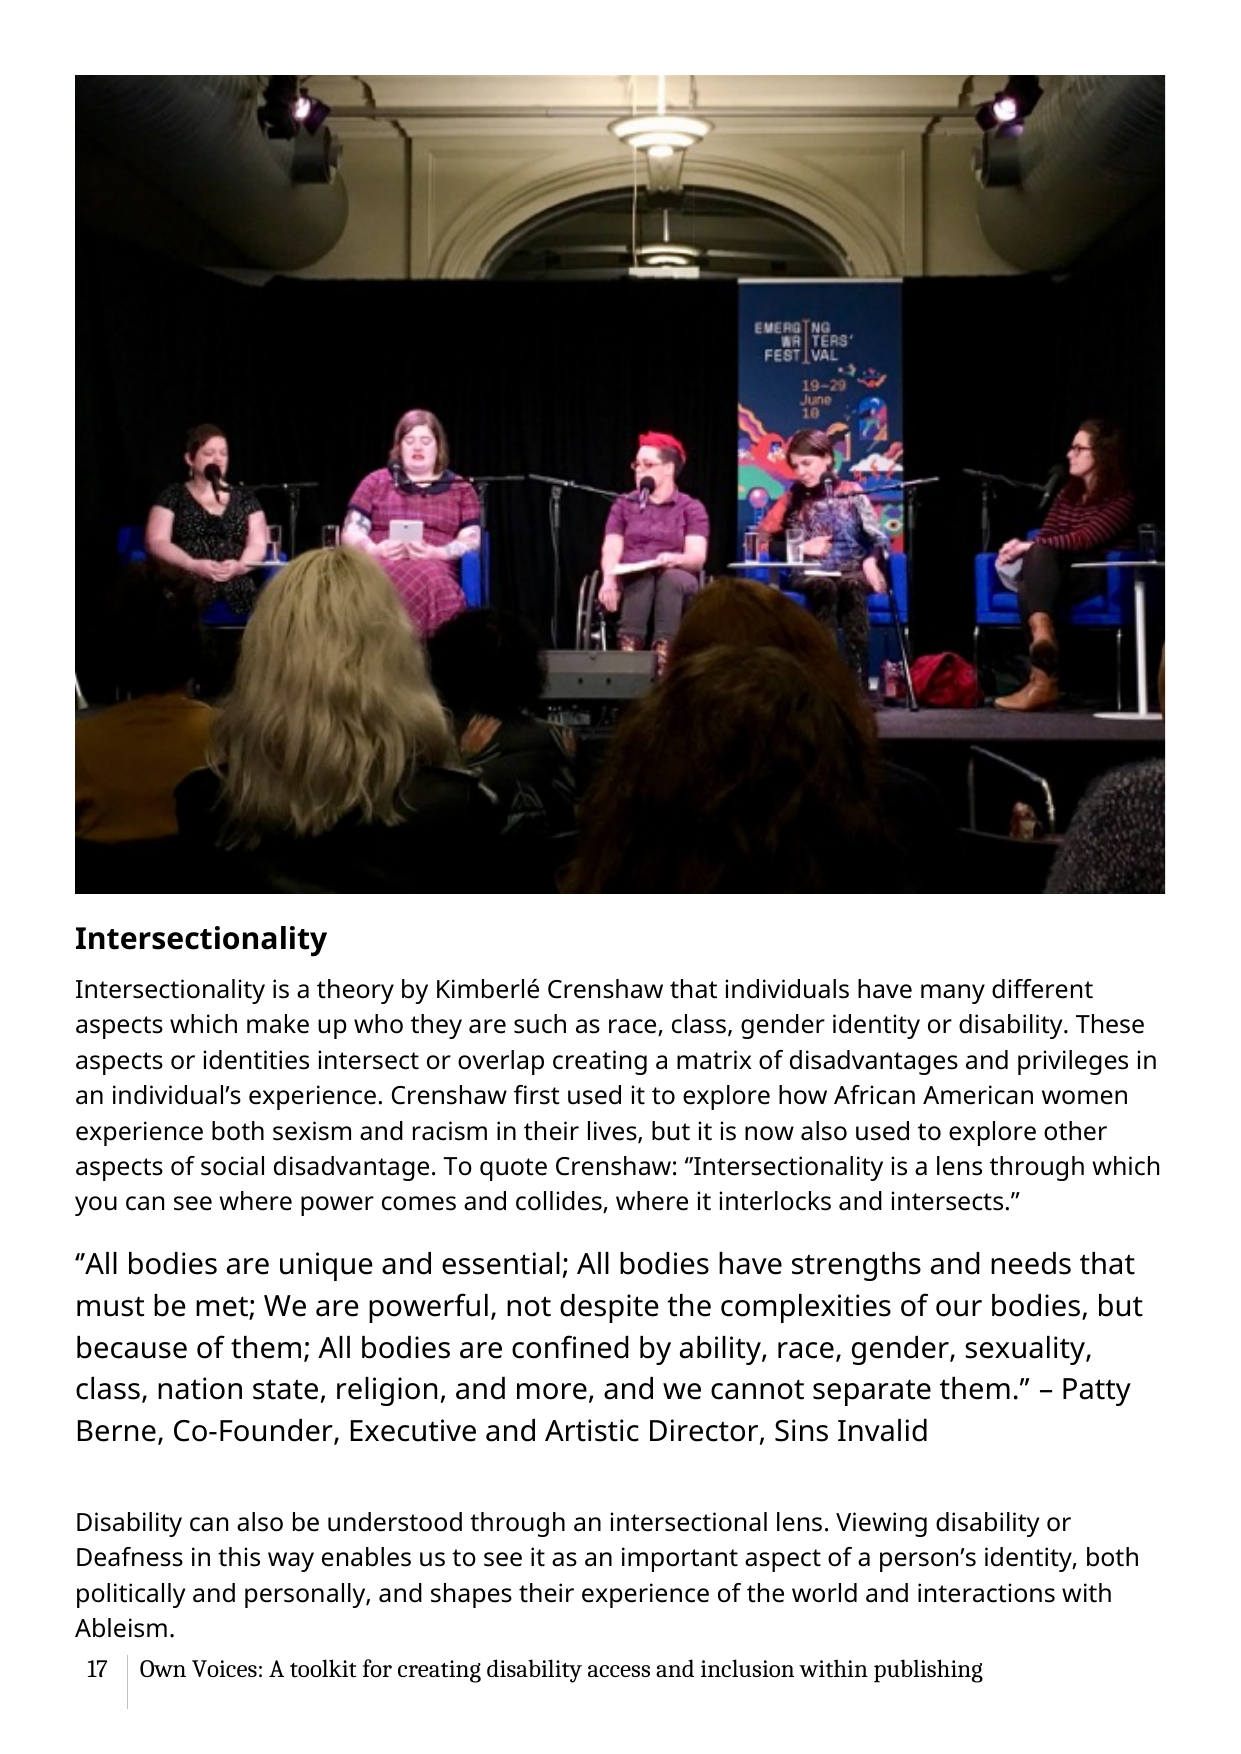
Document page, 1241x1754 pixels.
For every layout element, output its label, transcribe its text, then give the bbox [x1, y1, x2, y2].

text Disability can also be understood through an intersectional lens. Viewing disability or Deafness in this way enables us to see it as an important aspect of a person’s identity, both politically and personally, and shapes their experience of the world and interactions with Ableism. [75, 1503, 1165, 1645]
text Intersectionality is a theory by Kimberlé Crenshaw that individuals have many different aspects which make up who they are such as race, class, gender identity or disability. These aspects or identities intersect or overlap creating a matrix of disadvantages and privileges in an individual’s experience. Crenshaw first used it to explore how African American women experience both sexism and racism in their lives, but it is now also used to explore other aspects of social disadvantage. To quote Crenshaw: ‘’Intersectionality is a lens through which you can see where power comes and collides, where it interlocks and intersects.” [75, 970, 1165, 1218]
subtitle Intersectionality [75, 917, 1165, 958]
text ‘’All bodies are unique and essential; All bodies have strengths and needs that must be met; We are powerful, not despite the complexities of our bodies, but because of them; All bodies are confined by ability, race, gender, sexuality, class, nation state, religion, and more, and we cannot separate them.’’ – Patty Berne, Co-Founder, Executive and Artistic Director, Sins Invalid [75, 1242, 1165, 1450]
picture [75, 75, 1166, 894]
